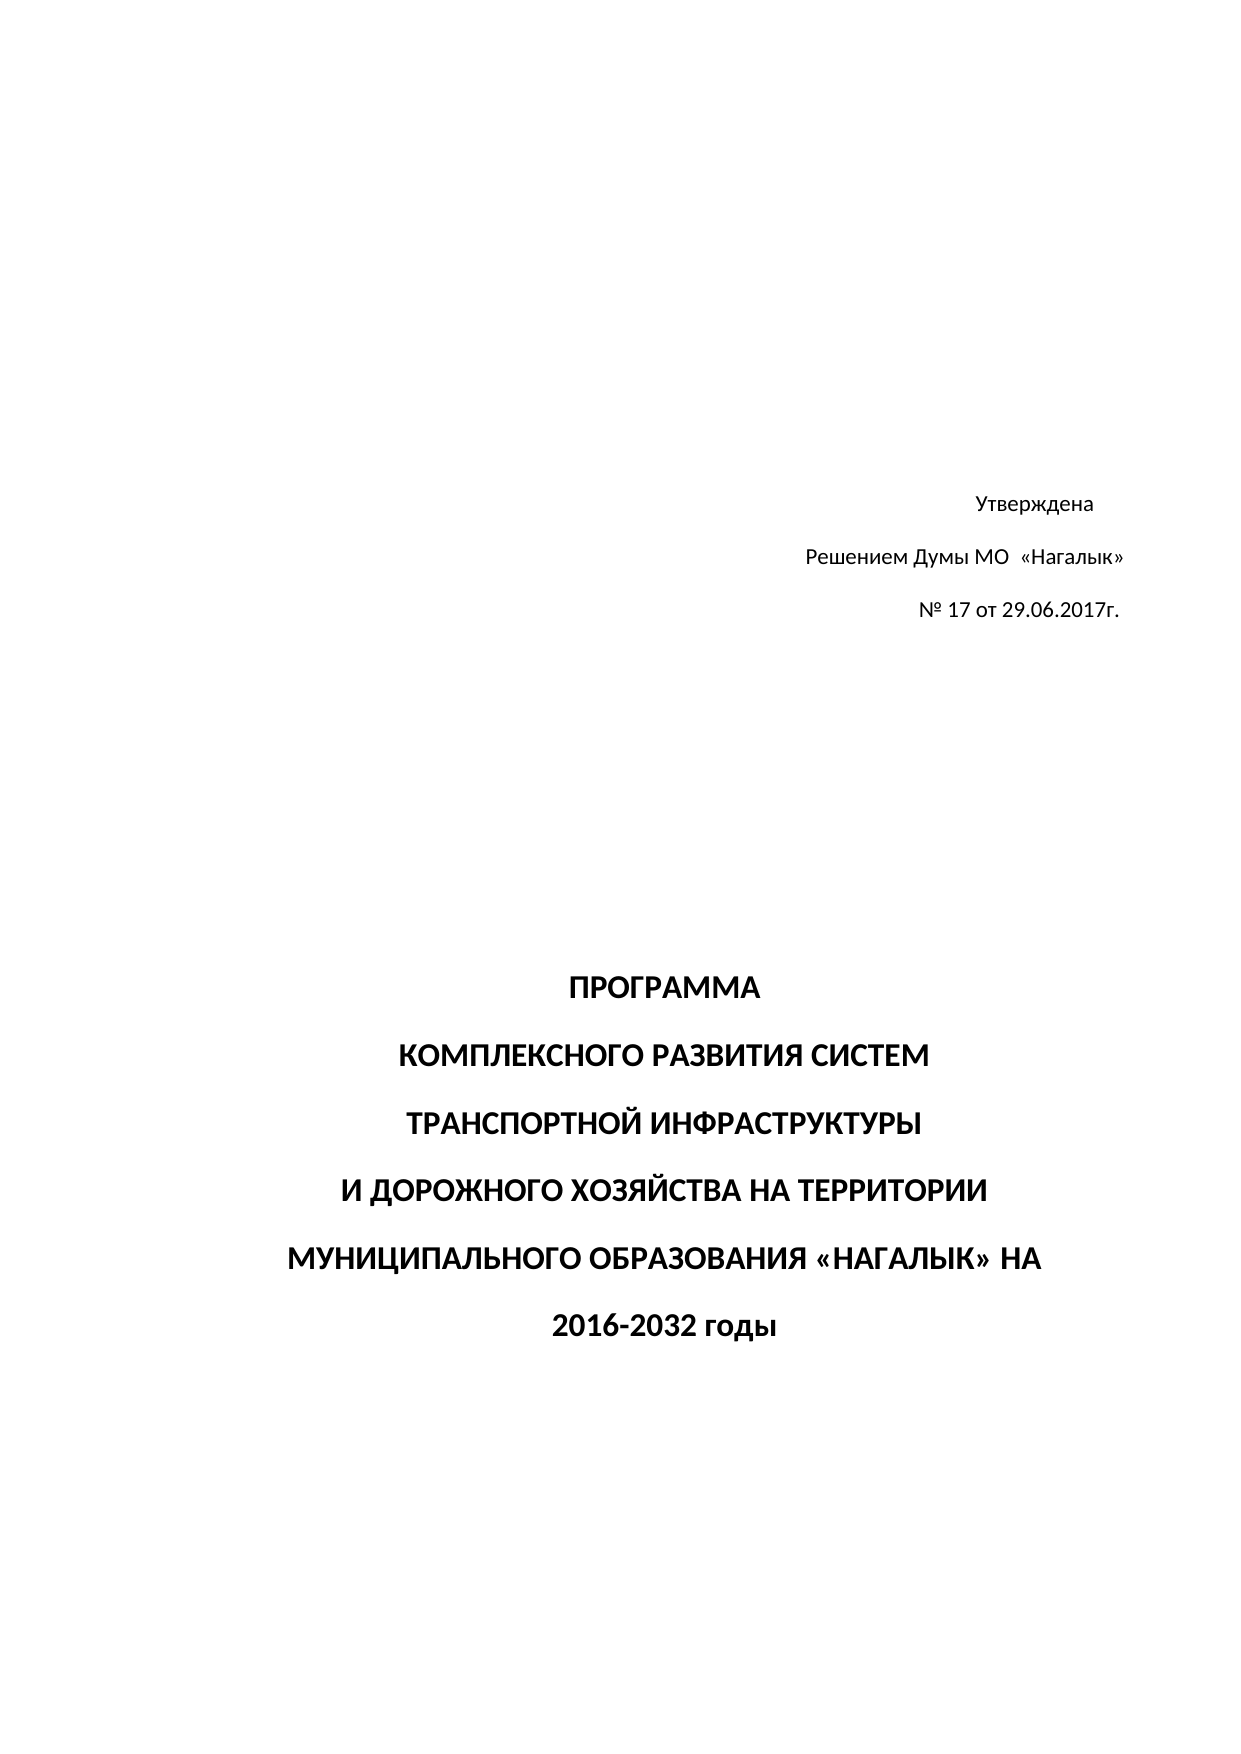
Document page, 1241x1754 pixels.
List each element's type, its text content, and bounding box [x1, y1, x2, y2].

text № 17 от 29.06.2017г. [177, 595, 1152, 623]
text МУНИЦИПАЛЬНОГО ОБРАЗОВАНИЯ «НАГАЛЫК» НА [177, 1237, 1152, 1278]
text КОМПЛЕКСНОГО РАЗВИТИЯ СИСТЕМ [177, 1034, 1152, 1075]
text ПРОГРАММА [177, 966, 1152, 1007]
text 2016-2032 годы [177, 1304, 1152, 1345]
text ТРАНСПОРТНОЙ ИНФРАСТРУКТУРЫ [177, 1102, 1152, 1142]
text И ДОРОЖНОГО ХОЗЯЙСТВА НА ТЕРРИТОРИИ [177, 1169, 1152, 1210]
text Утверждена [177, 489, 1152, 517]
text Решением Думы МО «Нагалык» [177, 542, 1152, 570]
